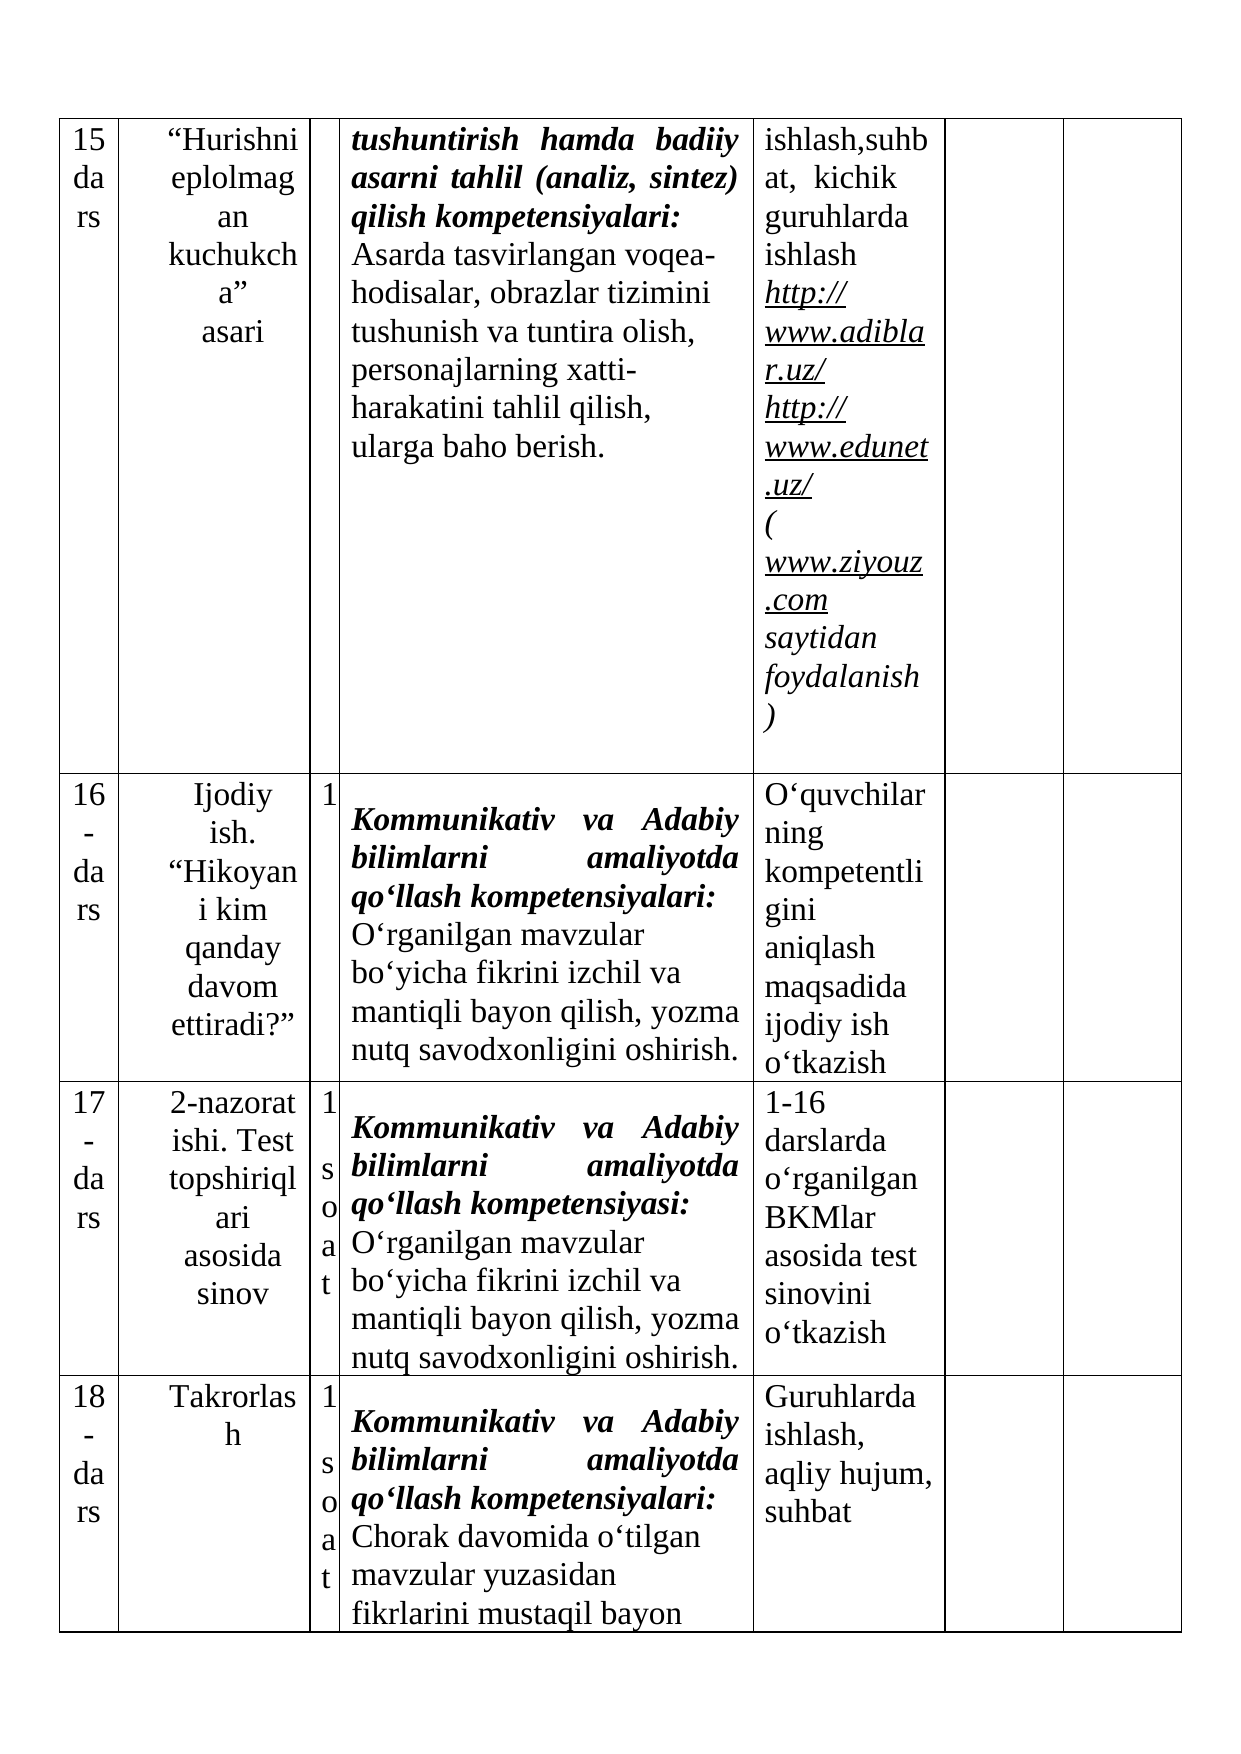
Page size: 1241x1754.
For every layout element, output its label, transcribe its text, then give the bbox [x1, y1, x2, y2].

table_cell 18-dars [60, 1376, 118, 1631]
table_cell 1 soat [311, 1376, 339, 1631]
table_cell Kommunikativ va Adabiy bilimlarni amaliyotda qo‘llash kompetensiyasi: O‘rganilgan mavzular bo‘yicha fikrini izchil va mantiqli bayon qilish, yozma nutq savodxonligini oshirish. [340, 1082, 753, 1375]
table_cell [340, 119, 753, 773]
table_cell 1 [311, 774, 339, 1081]
table_cell Ijodiy ish. “Hikoyani kim qanday davom ettiradi?” [119, 774, 309, 1081]
table_cell 1-16 darslarda o‘rganilgan BKMlar asosida test sinovini o‘tkazish [754, 1082, 944, 1375]
table_cell [1064, 774, 1181, 1081]
table_cell 1 soat [311, 1082, 339, 1375]
table_cell [946, 774, 1063, 1081]
table_cell [946, 119, 1063, 773]
table_cell [1064, 1376, 1181, 1631]
table_cell [946, 1082, 1063, 1375]
table_cell Takrorlash [119, 1376, 309, 1631]
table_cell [754, 119, 944, 773]
table_cell Kommunikativ va Adabiy bilimlarni amaliyotda qo‘llash kompetensiyalari: O‘rganilgan mavzular bo‘yicha fikrini izchil va mantiqli bayon qilish, yozma nutq savodxonligini oshirish. [340, 774, 753, 1081]
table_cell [754, 1376, 944, 1631]
table_cell 13-15 dars [60, 119, 118, 773]
table_cell 16-dars [60, 774, 118, 1081]
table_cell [340, 1376, 753, 1631]
table_cell 3 [311, 119, 339, 773]
table_cell [1064, 1082, 1181, 1375]
table_cell [946, 1376, 1063, 1631]
table_cell O‘quvchilarning kompetentligini aniqlash maqsadida ijodiy ish o‘tkazish [754, 774, 944, 1081]
table_cell [1064, 119, 1181, 773]
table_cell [119, 119, 309, 773]
table_cell 17-dars [60, 1082, 118, 1375]
table_cell 2-nazorat ishi. Test topshiriqlari asosida sinov [119, 1082, 309, 1375]
